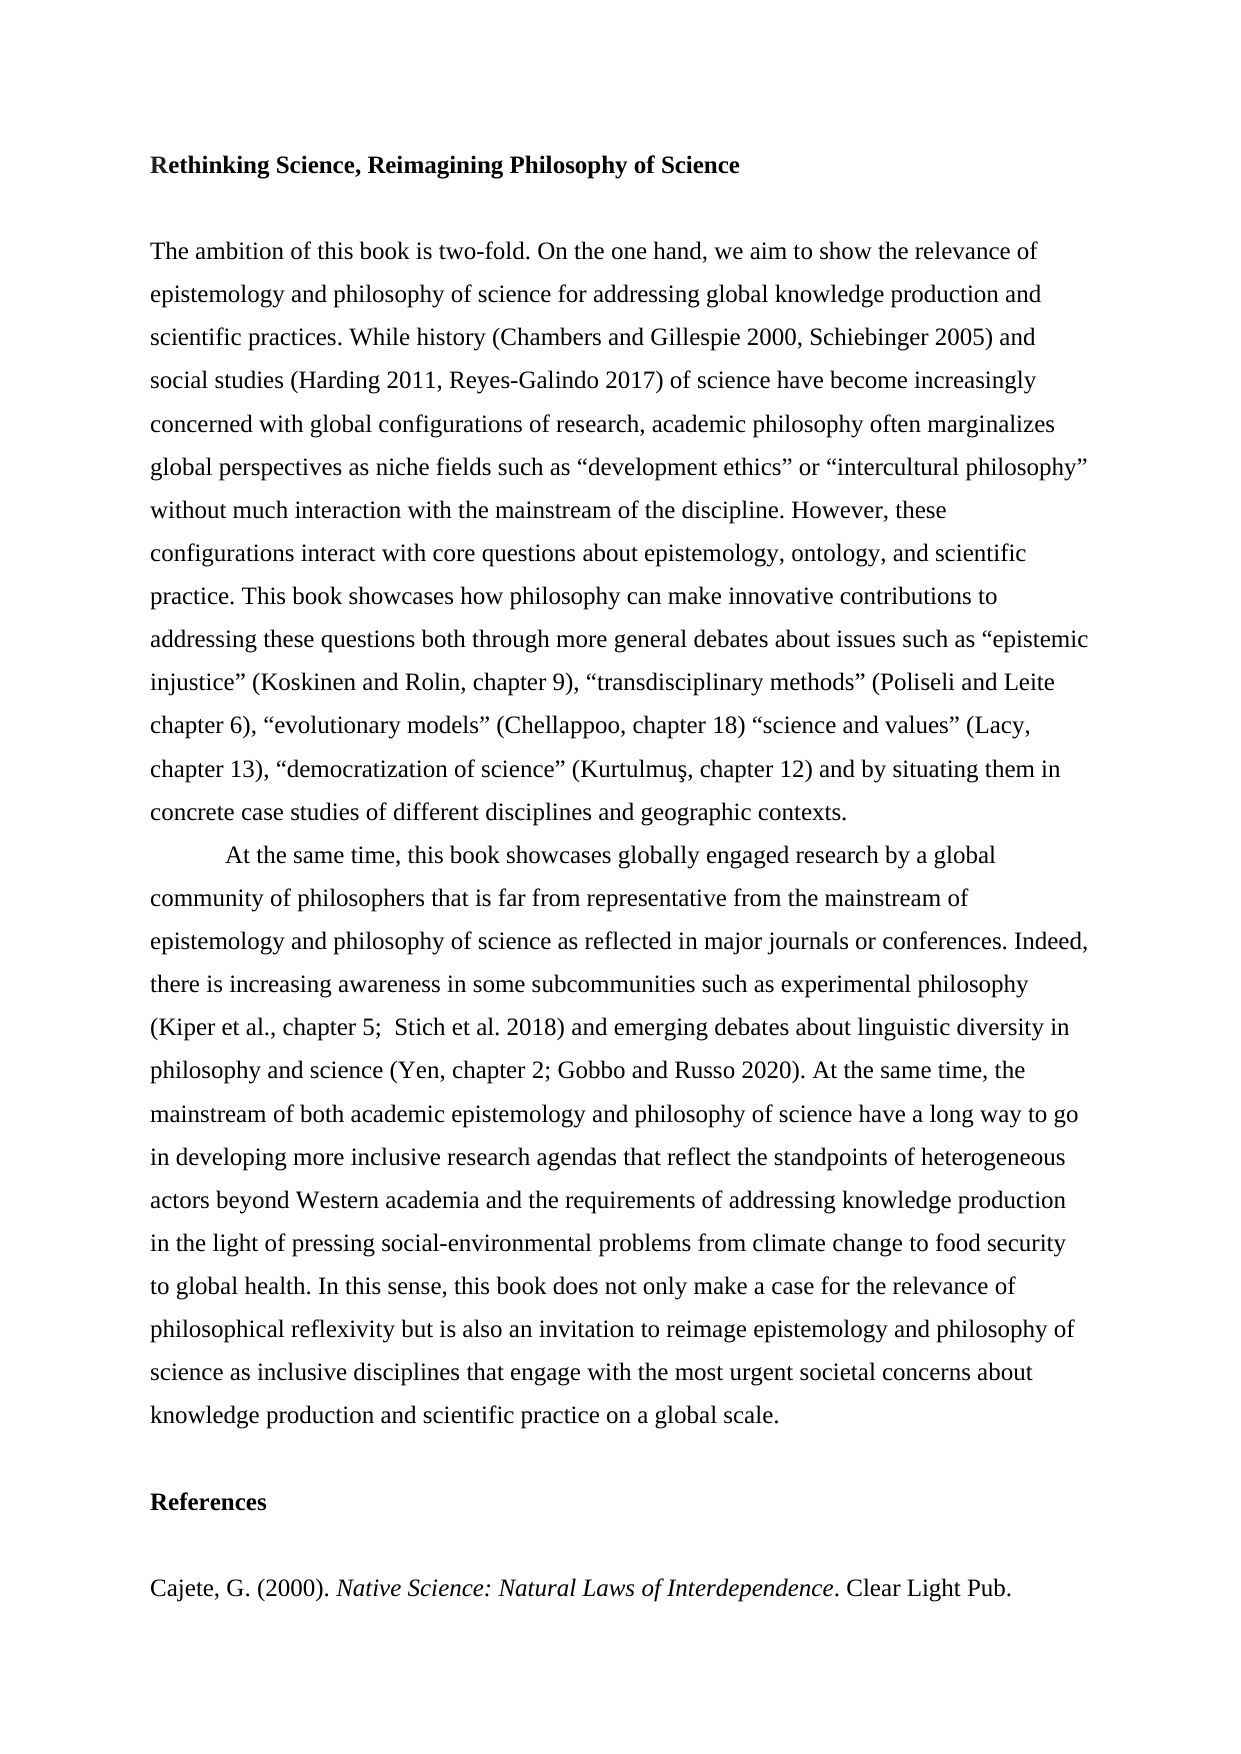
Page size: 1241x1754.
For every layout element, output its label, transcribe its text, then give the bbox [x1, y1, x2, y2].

text At the same time, this book showcases globally engaged research by a global community of philosophers that is far from representative from the mainstream of epistemology and philosophy of science as reflected in major journals or conferences. Indeed, there is increasing awareness in some subcommunities such as experimental philosophy (Kiper et al., chapter 5; Stich et al. 2018) and emerging debates about linguistic diversity in philosophy and science (Yen, chapter 2; Gobbo and Russo 2020). At the same time, the mainstream of both academic epistemology and philosophy of science have a long way to go in developing more inclusive research agendas that reflect the standpoints of heterogeneous actors beyond Western academia and the requirements of addressing knowledge production in the light of pressing social-environmental problems from climate change to food security to global health. In this sense, this book does not only make a case for the relevance of philosophical reflexivity but is also an invitation to reimage epistemology and philosophy of science as inclusive disciplines that engage with the most urgent societal concerns about knowledge production and scientific practice on a global scale. [150, 840, 1090, 1429]
text Cajete, G. (2000). Native Science: Natural Laws of Interdependence. Clear Light Pub. [150, 1573, 1090, 1602]
text The ambition of this book is two-fold. On the one hand, we aim to show the relevance of epistemology and philosophy of science for addressing global knowledge production and scientific practices. While history (Chambers and Gillespie 2000, Schiebinger 2005) and social studies (Harding 2011, Reyes-Galindo 2017) of science have become increasingly concerned with global configurations of research, academic philosophy often marginalizes global perspectives as niche fields such as “development ethics” or “intercultural philosophy” without much interaction with the mainstream of the discipline. However, these configurations interact with core questions about epistemology, ontology, and scientific practice. This book showcases how philosophy can make innovative contributions to addressing these questions both through more general debates about issues such as “epistemic injustice” (Koskinen and Rolin, chapter 9), “transdisciplinary methods” (Poliseli and Leite chapter 6), “evolutionary models” (Chellappoo, chapter 18) “science and values” (Lacy, chapter 13), “democratization of science” (Kurtulmuş, chapter 12) and by situating them in concrete case studies of different disciplines and geographic contexts. [150, 236, 1090, 826]
text References [150, 1487, 1090, 1516]
text Rethinking Science, Reimagining Philosophy of Science [150, 150, 1090, 179]
